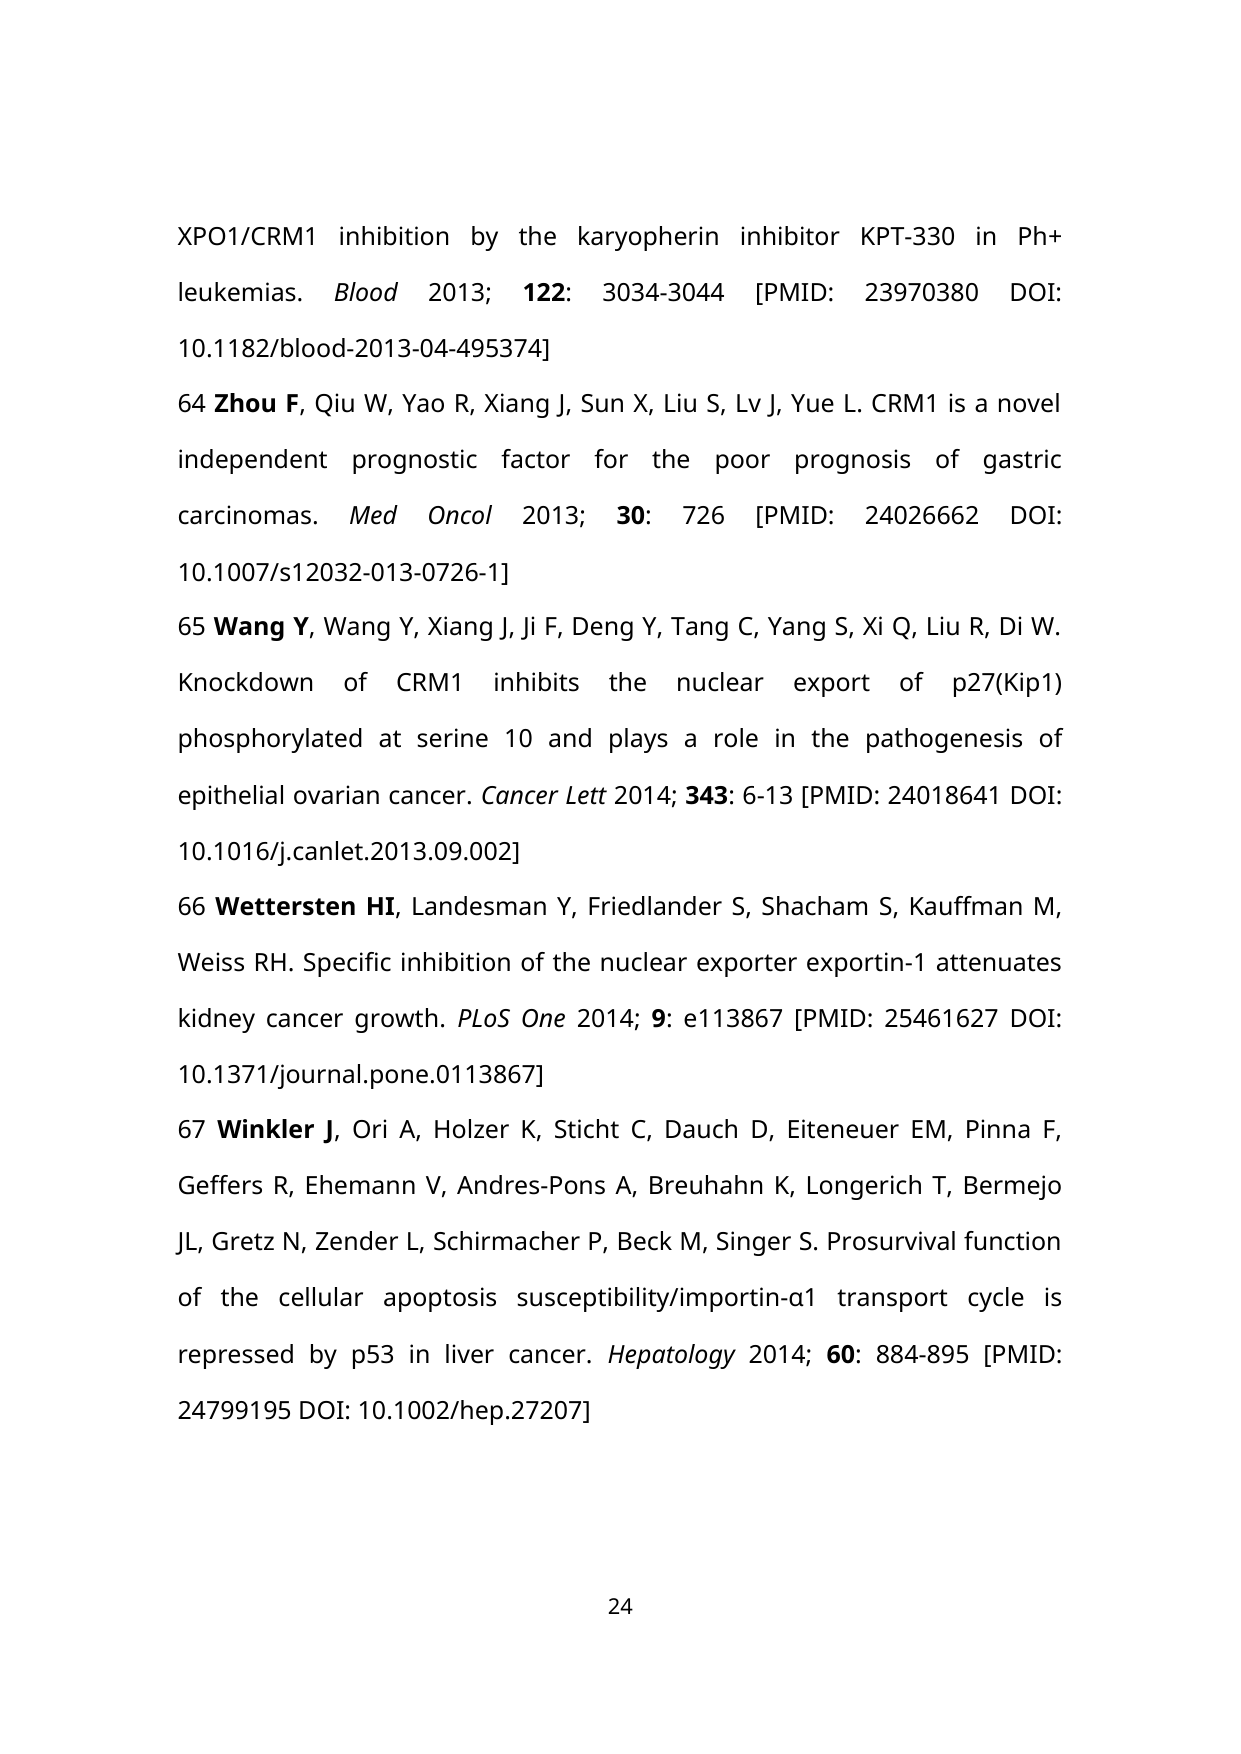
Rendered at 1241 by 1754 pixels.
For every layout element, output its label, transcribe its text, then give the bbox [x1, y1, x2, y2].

text 64 Zhou F, Qiu W, Yao R, Xiang J, Sun X, Liu S, Lv J, Yue L. CRM1 is a novel independent prognostic factor for the poor prognosis of gastric carcinomas. Med Oncol 2013; 30: 726 [PMID: 24026662 DOI: 10.1007/s12032-013-0726-1] [177, 384, 1063, 590]
text 67 Winkler J, Ori A, Holzer K, Sticht C, Dauch D, Eiteneuer EM, Pinna F, Geffers R, Ehemann V, Andres-Pons A, Breuhahn K, Longerich T, Bermejo JL, Gretz N, Zender L, Schirmacher P, Beck M, Singer S. Prosurvival function of the cellular apoptosis susceptibility/importin-α1 transport cycle is repressed by p53 in liver cancer. Hepatology 2014; 60: 884-895 [PMID: 24799195 DOI: 10.1002/hep.27207] [177, 1110, 1063, 1428]
text 66 Wettersten HI, Landesman Y, Friedlander S, Shacham S, Kauffman M, Weiss RH. Specific inhibition of the nuclear exporter exportin-1 attenuates kidney cancer growth. PLoS One 2014; 9: e113867 [PMID: 25461627 DOI: 10.1371/journal.pone.0113867] [177, 886, 1063, 1093]
text 65 Wang Y, Wang Y, Xiang J, Ji F, Deng Y, Tang C, Yang S, Xi Q, Liu R, Di W. Knockdown of CRM1 inhibits the nuclear export of p27(Kip1) phosphorylated at serine 10 and plays a role in the pathogenesis of epithelial ovarian cancer. Cancer Lett 2014; 343: 6-13 [PMID: 24018641 DOI: 10.1016/j.canlet.2013.09.002] [177, 607, 1063, 869]
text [177, 217, 1063, 367]
